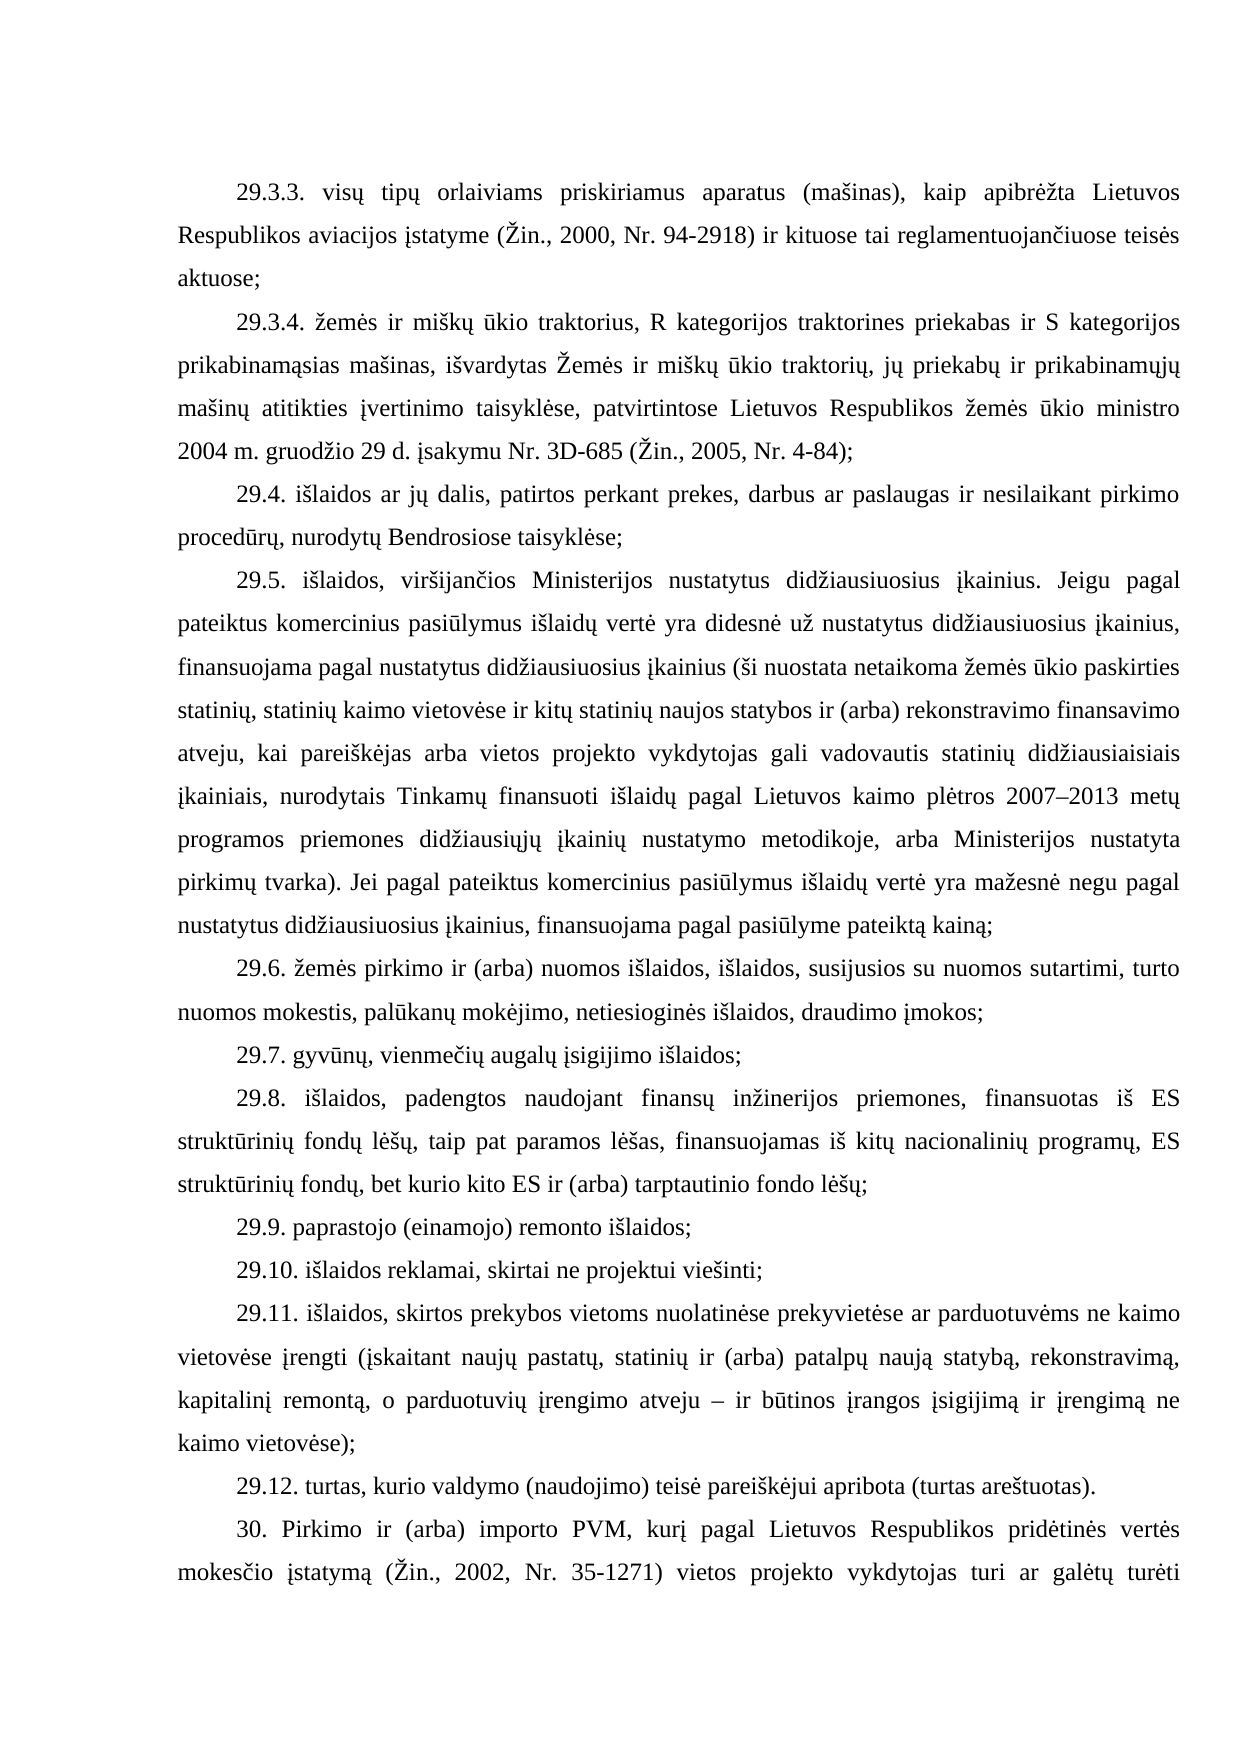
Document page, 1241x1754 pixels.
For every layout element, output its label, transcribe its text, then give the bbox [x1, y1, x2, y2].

text 29.6. žemės pirkimo ir (arba) nuomos išlaidos, išlaidos, susijusios su nuomos sutartimi, turto nuomos mokestis, palūkanų mokėjimo, netiesioginės išlaidos, draudimo įmokos; [177, 953, 1181, 1025]
text 29.5. išlaidos, viršijančios Ministerijos nustatytus didžiausiuosius įkainius. Jeigu pagal pateiktus komercinius pasiūlymus išlaidų vertė yra didesnė už nustatytus didžiausiuosius įkainius, finansuojama pagal nustatytus didžiausiuosius įkainius (ši nuostata netaikoma žemės ūkio paskirties statinių, statinių kaimo vietovėse ir kitų statinių naujos statybos ir (arba) rekonstravimo finansavimo atveju, kai pareiškėjas arba vietos projekto vykdytojas gali vadovautis statinių didžiausiaisiais įkainiais, nurodytais Tinkamų finansuoti išlaidų pagal Lietuvos kaimo plėtros 2007–2013 metų programos priemones didžiausiųjų įkainių nustatymo metodikoje, arba Ministerijos nustatyta pirkimų tvarka). Jei pagal pateiktus komercinius pasiūlymus išlaidų vertė yra mažesnė negu pagal nustatytus didžiausiuosius įkainius, finansuojama pagal pasiūlyme pateiktą kainą; [177, 565, 1181, 939]
text 29.8. išlaidos, padengtos naudojant finansų inžinerijos priemones, finansuotas iš ES struktūrinių fondų lėšų, taip pat paramos lėšas, finansuojamas iš kitų nacionalinių programų, ES struktūrinių fondų, bet kurio kito ES ir (arba) tarptautinio fondo lėšų; [177, 1083, 1181, 1198]
text 29.3.3. visų tipų orlaiviams priskiriamus aparatus (mašinas), kaip apibrėžta Lietuvos Respublikos aviacijos įstatyme (Žin., 2000, Nr. 94-2918) ir kituose tai reglamentuojančiuose teisės aktuose; [177, 177, 1181, 292]
text 29.3.4. žemės ir miškų ūkio traktorius, R kategorijos traktorines priekabas ir S kategorijos prikabinamąsias mašinas, išvardytas Žemės ir miškų ūkio traktorių, jų priekabų ir prikabinamųjų mašinų atitikties įvertinimo taisyklėse, patvirtintose Lietuvos Respublikos žemės ūkio ministro 2004 m. gruodžio 29 d. įsakymu Nr. 3D-685 (Žin., 2005, Nr. 4-84); [177, 307, 1181, 465]
text 29.7. gyvūnų, vienmečių augalų įsigijimo išlaidos; [177, 1040, 1181, 1068]
text 29.11. išlaidos, skirtos prekybos vietoms nuolatinėse prekyvietėse ar parduotuvėms ne kaimo vietovėse įrengti (įskaitant naujų pastatų, statinių ir (arba) patalpų naują statybą, rekonstravimą, kapitalinį remontą, o parduotuvių įrengimo atveju – ir būtinos įrangos įsigijimą ir įrengimą ne kaimo vietovėse); [177, 1298, 1181, 1457]
text 29.4. išlaidos ar jų dalis, patirtos perkant prekes, darbus ar paslaugas ir nesilaikant pirkimo procedūrų, nurodytų Bendrosiose taisyklėse; [177, 479, 1181, 551]
text 29.10. išlaidos reklamai, skirtai ne projektui viešinti; [177, 1255, 1181, 1284]
text 29.12. turtas, kurio valdymo (naudojimo) teisė pareiškėjui apribota (turtas areštuotas). [177, 1471, 1181, 1500]
text 29.9. paprastojo (einamojo) remonto išlaidos; [177, 1212, 1181, 1241]
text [177, 1514, 1181, 1586]
